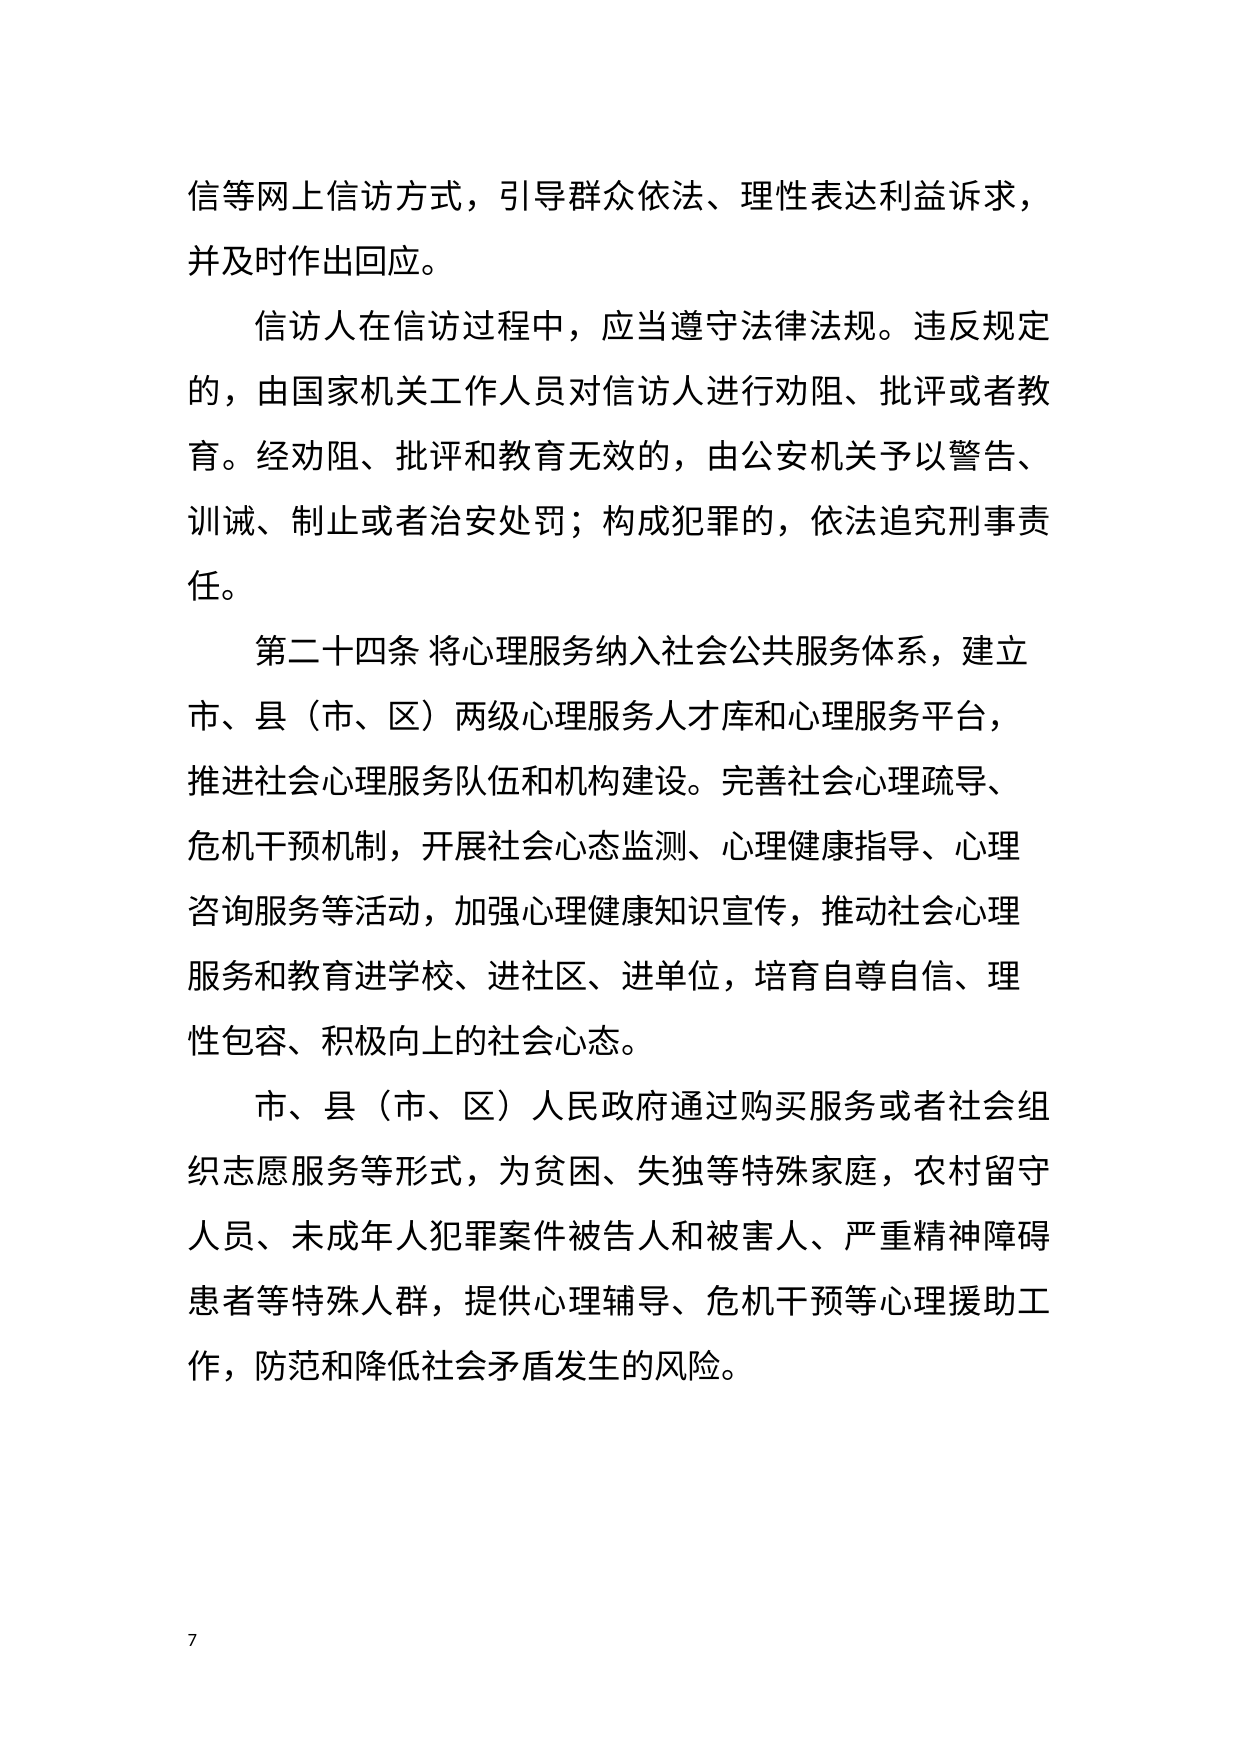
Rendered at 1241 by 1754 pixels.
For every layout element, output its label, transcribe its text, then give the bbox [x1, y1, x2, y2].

text 市、县（市、区）人民政府通过购买服务或者社会组织志愿服务等形式，为贫困、失独等特殊家庭，农村留守人员、未成年人犯罪案件被告人和被害人、严重精神障碍患者等特殊人群，提供心理辅导、危机干预等心理援助工作，防范和降低社会矛盾发生的风险。 [187, 1072, 1053, 1397]
list 将心理服务纳入社会公共服务体系，建立市、县（市、区）两级心理服务人才库和心理服务平台，推进社会心理服务队伍和机构建设。完善社会心理疏导、危机干预机制，开展社会心态监测、心理健康指导、心理咨询服务等活动，加强心理健康知识宣传，推动社会心理服务和教育进学校、进社区、进单位，培育自尊自信、理性包容、积极向上的社会心态。 [187, 617, 1053, 1072]
text 信访人在信访过程中，应当遵守法律法规。违反规定的，由国家机关工作人员对信访人进行劝阻、批评或者教育。经劝阻、批评和教育无效的，由公安机关予以警告、训诫、制止或者治安处罚；构成犯罪的，依法追究刑事责任。 [187, 292, 1053, 617]
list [187, 162, 1053, 292]
